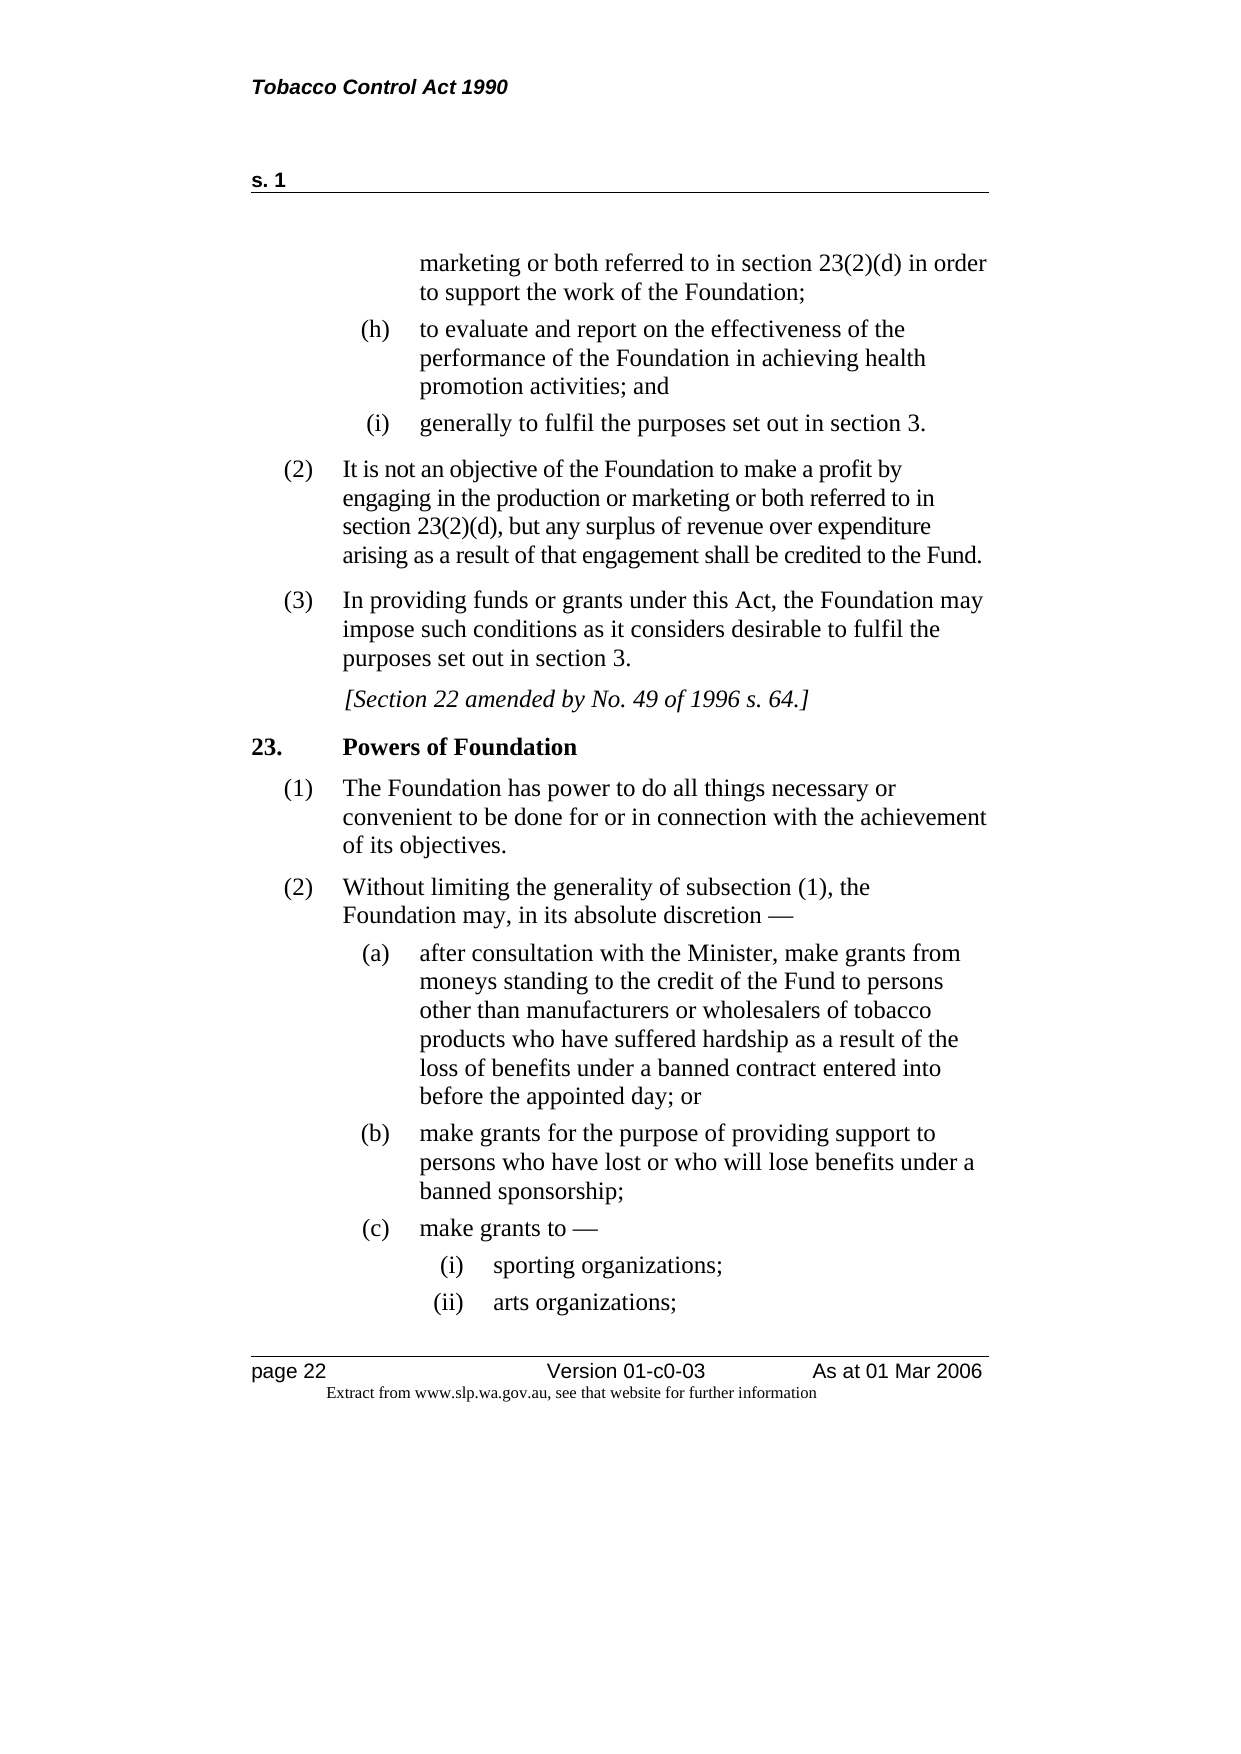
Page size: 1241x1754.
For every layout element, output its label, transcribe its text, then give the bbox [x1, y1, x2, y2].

text (2) Without limiting the generality of subsection (1), the Foundation may, in its absolute discretion — [251, 872, 989, 929]
text (i) generally to fulfil the purposes set out in section 3. [251, 408, 989, 437]
text (b) make grants for the purpose of providing support to persons who have lost or who will lose benefits under a banned sponsorship; [251, 1118, 989, 1205]
text [Section 22 amended by No. 49 of 1996 s. 64.] [251, 684, 989, 713]
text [251, 248, 989, 306]
text (h) to evaluate and report on the effectiveness of the performance of the Foundation in achieving health promotion activities; and [251, 314, 989, 400]
subtitle 23. Powers of Foundation [251, 732, 989, 761]
text (c) make grants to — [251, 1213, 989, 1242]
text (ii) arts organizations; [251, 1287, 989, 1316]
text (3) In providing funds or grants under this Act, the Foundation may impose such conditions as it considers desirable to fulfil the purposes set out in section 3. [251, 586, 989, 672]
text (a) after consultation with the Minister, make grants from moneys standing to the credit of the Fund to persons other than manufacturers or wholesalers of tobacco products who have suffered hardship as a result of the loss of benefits under a banned contract entered into before the appointed day; or [251, 938, 989, 1110]
text (1) The Foundation has power to do all things necessary or convenient to be done for or in connection with the achievement of its objectives. [251, 773, 989, 859]
text (2) It is not an objective of the Foundation to make a profit by engaging in the production or marketing or both referred to in section 23(2)(d), but any surplus of revenue over expenditure arising as a result of that engagement shall be credited to the Fund. [251, 454, 989, 569]
text (i) sporting organizations; [251, 1250, 989, 1279]
